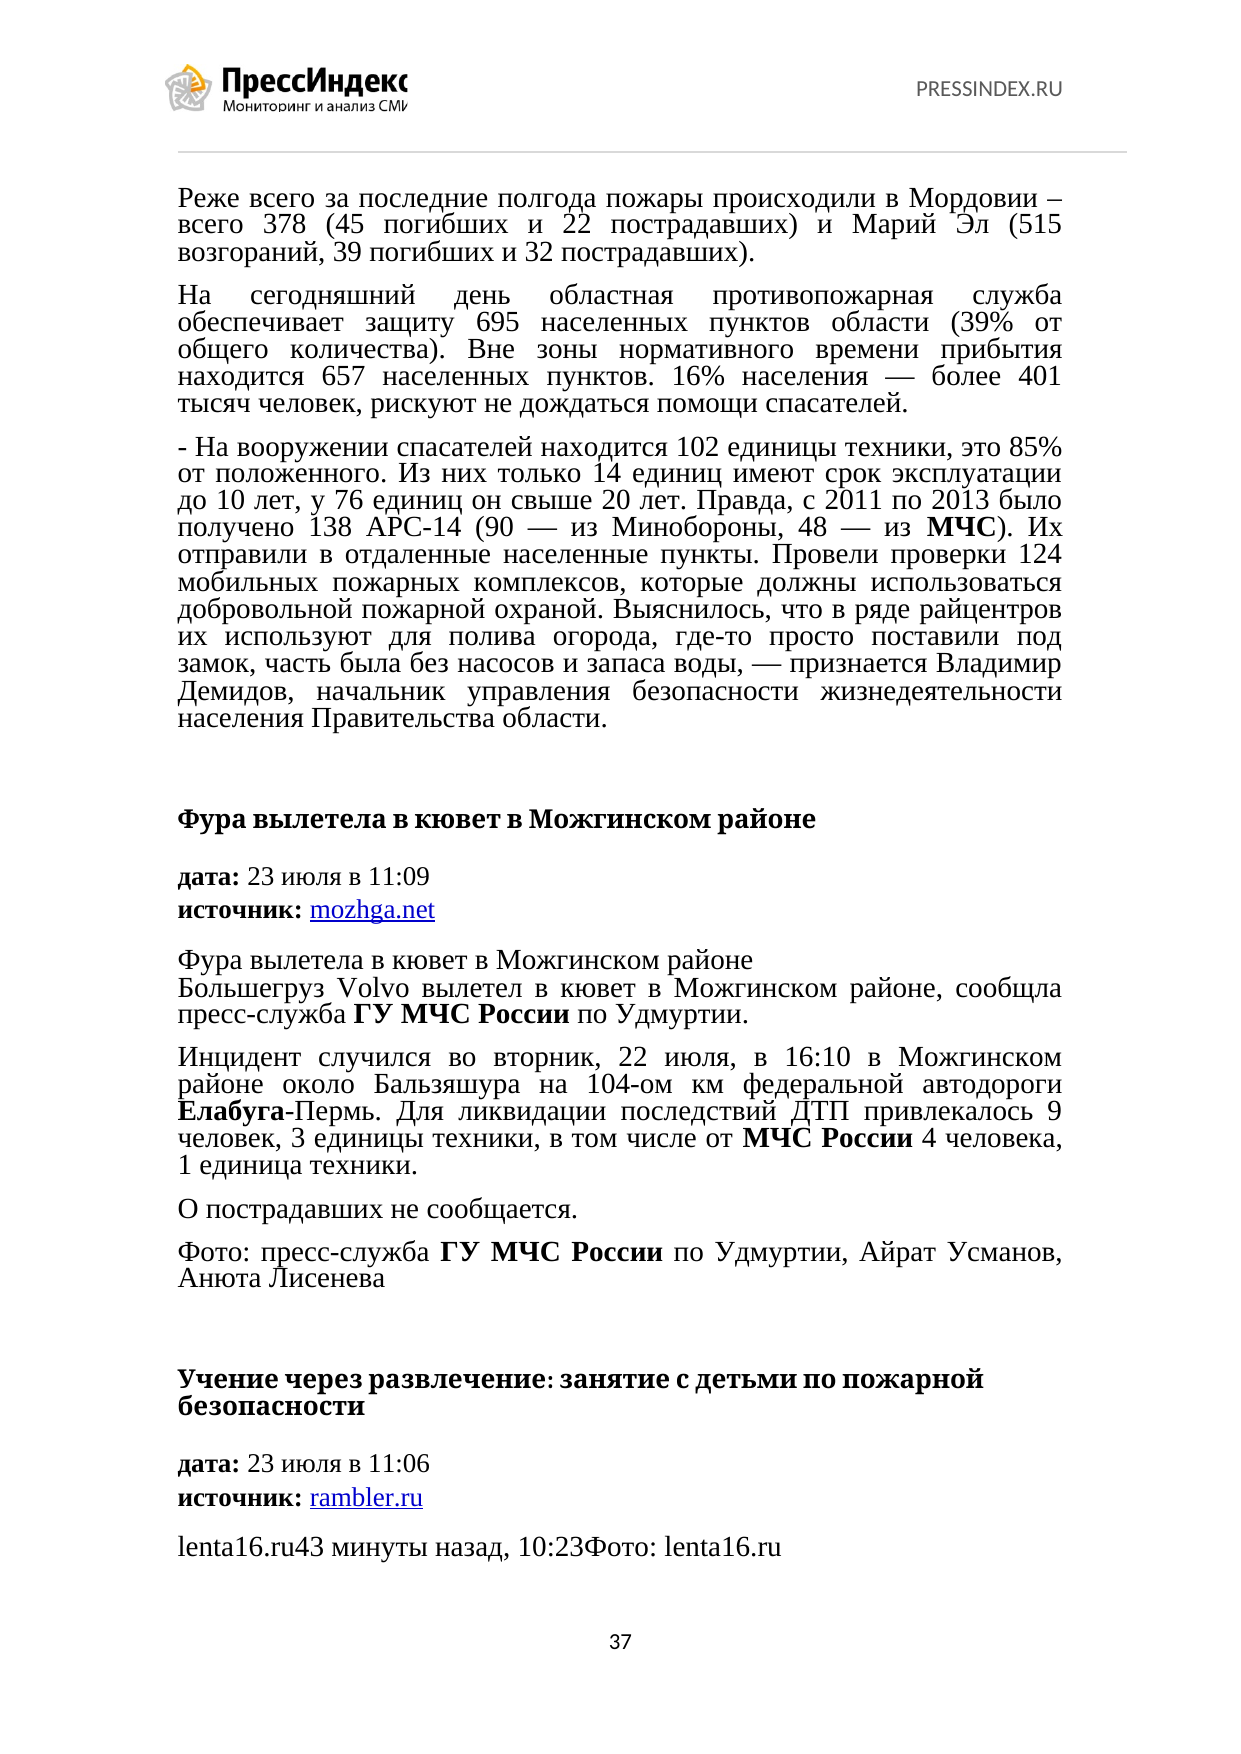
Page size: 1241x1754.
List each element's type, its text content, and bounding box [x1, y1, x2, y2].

text Инцидент случился во вторник, 22 июля, в 16:10 в Можгинском районе около Бальзяшура на 104-ом км федеральной автодороги Елабуга-Пермь. Для ликвидации последствий ДТП привлекалось 9 человек, 3 единицы техники, в том числе от МЧС России 4 человека, 1 единица техники. [177, 1045, 1063, 1181]
text Большегруз Volvo вылетел в кювет в Можгинском районе, сообщла пресс-служба ГУ МЧС России по Удмуртии. [177, 975, 1063, 1029]
text Фото: пресс-служба ГУ МЧС России по Удмуртии, Айрат Усманов, Анюта Лисенева [177, 1239, 1063, 1294]
text Реже всего за последние полгода пожары происходили в Мордовии – всего 378 (45 погибших и 22 пострадавших) и Марий Эл (515 возгораний, 39 погибших и 32 пострадавших). [177, 186, 1063, 267]
picture [163, 64, 408, 111]
text дата: 23 июля в 11:06 источник: rambler.ru [177, 1447, 1063, 1512]
text На сегодняшний день областная противопожарная служба обеспечивает защиту 695 населенных пунктов области (39% от общего количества). Вне зоны нормативного времени прибытия находится 657 населенных пунктов. 16% населения — более 401 тысяч человек, рискуют не дождаться помощи спасателей. [177, 283, 1063, 419]
subtitle Учение через развлечение: занятие с детьми по пожарной безопасности [177, 1367, 1063, 1422]
subtitle Фура вылетела в кювет в Можгинском районе [177, 807, 1063, 834]
text - На вооружении спасателей находится 102 единицы техники, это 85% от положенного. Из них только 14 единиц имеют срок эксплуатации до 10 лет, у 76 единиц он свыше 20 лет. Правда, с 2011 по 2013 было получено 138 АРС-14 (90 — из Минобороны, 48 — из МЧС). Их отправили в отдаленные населенные пункты. Провели проверки 124 мобильных пожарных комплексов, которые должны использоваться добровольной пожарной охраной. Выяснилось, что в ряде райцентров их используют для полива огорода, где-то просто поставили под замок, часть была без насосов и запаса воды, — признается Владимир Демидов, начальник управления безопасности жизнедеятельности населения Правительства области. [177, 434, 1063, 733]
text дата: 23 июля в 11:09 источник: mozhga.net [177, 860, 1063, 924]
text Фура вылетела в кювет в Можгинском районе [177, 942, 1063, 975]
text О пострадавших не сообщается. [177, 1197, 1063, 1224]
text lenta16.ru43 минуты назад, 10:23Фото: lenta16.ru [177, 1529, 1063, 1563]
